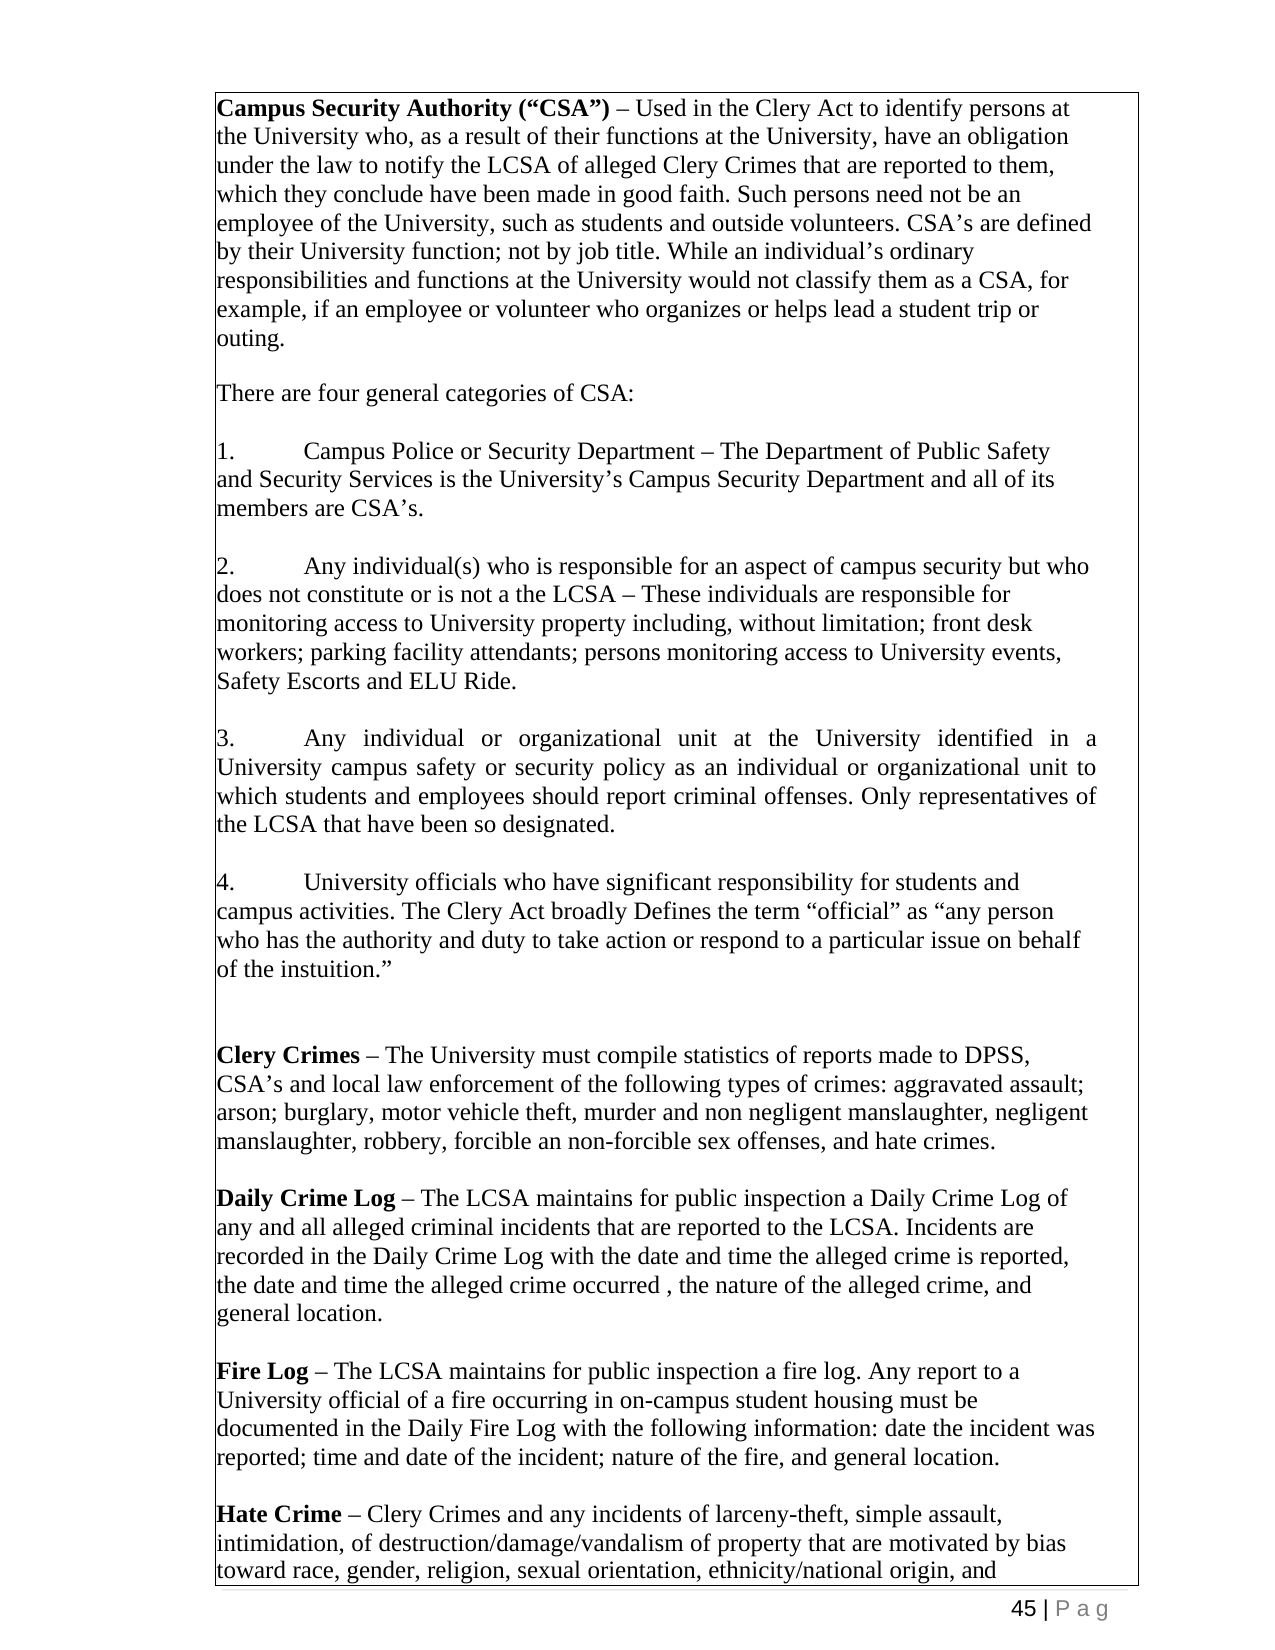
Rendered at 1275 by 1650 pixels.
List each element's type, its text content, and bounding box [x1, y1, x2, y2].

table_header Campus Security Authority (“CSA”) – Used in the Clery Act to identify persons at the University who, as a result of their functions at the University, have an obligation under the law to notify the LCSA of alleged Clery Crimes that are reported to them, which they conclude have been made in good faith. Such persons need not be an employee of the University, such as students and outside volunteers. CSA’s are defined by their University function; not by job title. While an individual’s ordinary responsibilities and functions at the University would not classify them as a CSA, for example, if an employee or volunteer who organizes or helps lead a student trip or outing. There are four general categories of CSA: Campus Police or Security Department – The Department of Public Safety and Security Services is the University’s Campus Security Department and all of its members are CSA’s. Any individual(s) who is responsible for an aspect of campus security but who does not constitute or is not a the LCSA – These individuals are responsible for monitoring access to University property including, without limitation; front desk workers; parking facility attendants; persons monitoring access to University events, Safety Escorts and ELU Ride. Any individual or organizational unit at the University identified in a University campus safety or security policy as an individual or organizational unit to which students and employees should report criminal offenses. Only representatives of the LCSA that have been so designated. University officials who have significant responsibility for students and campus activities. The Clery Act broadly Defines the term “official” as “any person who has the authority and duty to take action or respond to a particular issue on behalf of the instuition.” Clery Crimes – The University must compile statistics of reports made to DPSS, CSA’s and local law enforcement of the following types of crimes: aggravated assault; arson; burglary, motor vehicle theft, murder and non negligent manslaughter, negligent manslaughter, robbery, forcible an non-forcible sex offenses, and hate crimes. Daily Crime Log – The LCSA maintains for public inspection a Daily Crime Log of any and all alleged criminal incidents that are reported to the LCSA. Incidents are recorded in the Daily Crime Log with the date and time the alleged crime is reported, the date and time the alleged crime occurred , the nature of the alleged crime, and general location. Fire Log – The LCSA maintains for public inspection a fire log. Any report to a University official of a fire occurring in on-campus student housing must be documented in the Daily Fire Log with the following information: date the incident was reported; time and date of the incident; nature of the fire, and general location. Hate Crime – Clery Crimes and any incidents of larceny-theft, simple assault, intimidation, of destruction/damage/vandalism of property that are motivated by bias toward race, gender, religion, sexual orientation, ethnicity/national origin, and [216, 93, 1138, 1585]
